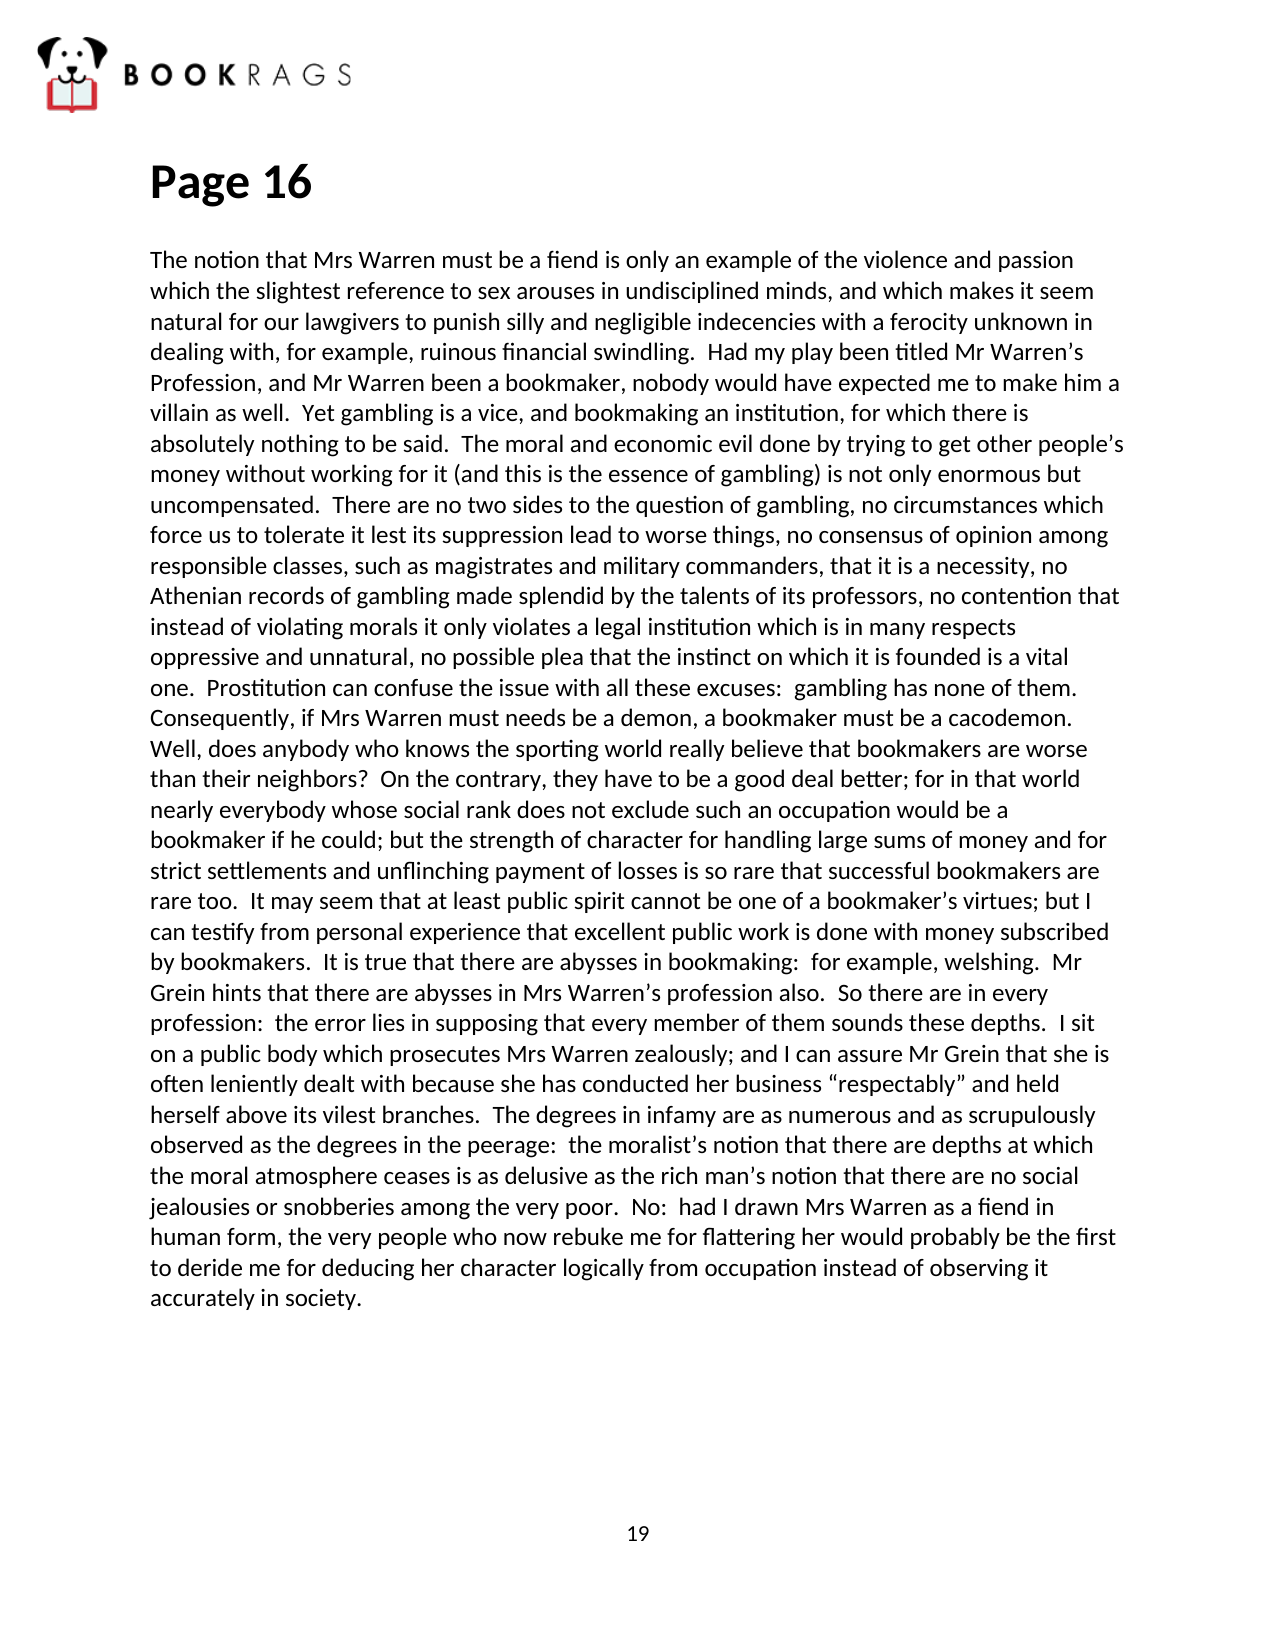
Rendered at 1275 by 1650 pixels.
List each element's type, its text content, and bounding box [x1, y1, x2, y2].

text Page 16 [150, 150, 1125, 211]
picture [37, 37, 351, 113]
text The notion that Mrs Warren must be a fiend is only an example of the violence and passion which the slightest reference to sex arouses in undisciplined minds, and which makes it seem natural for our lawgivers to punish silly and negligible indecencies with a ferocity unknown in dealing with, for example, ruinous financial swindling. Had my play been titled Mr Warren’s Profession, and Mr Warren been a bookmaker, nobody would have expected me to make him a villain as well. Yet gambling is a vice, and bookmaking an institution, for which there is absolutely nothing to be said. The moral and economic evil done by trying to get other people’s money without working for it (and this is the essence of gambling) is not only enormous but uncompensated. There are no two sides to the question of gambling, no circumstances which force us to tolerate it lest its suppression lead to worse things, no consensus of opinion among responsible classes, such as magistrates and military commanders, that it is a necessity, no Athenian records of gambling made splendid by the talents of its professors, no contention that instead of violating morals it only violates a legal institution which is in many respects oppressive and unnatural, no possible plea that the instinct on which it is founded is a vital one. Prostitution can confuse the issue with all these excuses: gambling has none of them. Consequently, if Mrs Warren must needs be a demon, a bookmaker must be a cacodemon. Well, does anybody who knows the sporting world really believe that bookmakers are worse than their neighbors? On the contrary, they have to be a good deal better; for in that world nearly everybody whose social rank does not exclude such an occupation would be a bookmaker if he could; but the strength of character for handling large sums of money and for strict settlements and unflinching payment of losses is so rare that successful bookmakers are rare too. It may seem that at least public spirit cannot be one of a bookmaker’s virtues; but I can testify from personal experience that excellent public work is done with money subscribed by bookmakers. It is true that there are abysses in bookmaking: for example, welshing. Mr Grein hints that there are abysses in Mrs Warren’s profession also. So there are in every profession: the error lies in supposing that every member of them sounds these depths. I sit on a public body which prosecutes Mrs Warren zealously; and I can assure Mr Grein that she is often leniently dealt with because she has conducted her business “respectably” and held herself above its vilest branches. The degrees in infamy are as numerous and as scrupulously observed as the degrees in the peerage: the moralist’s notion that there are depths at which the moral atmosphere ceases is as delusive as the rich man’s notion that there are no social jealousies or snobberies among the very poor. No: had I drawn Mrs Warren as a fiend in human form, the very people who now rebuke me for flattering her would probably be the first to deride me for deducing her character logically from occupation instead of observing it accurately in society. [150, 244, 1125, 1313]
